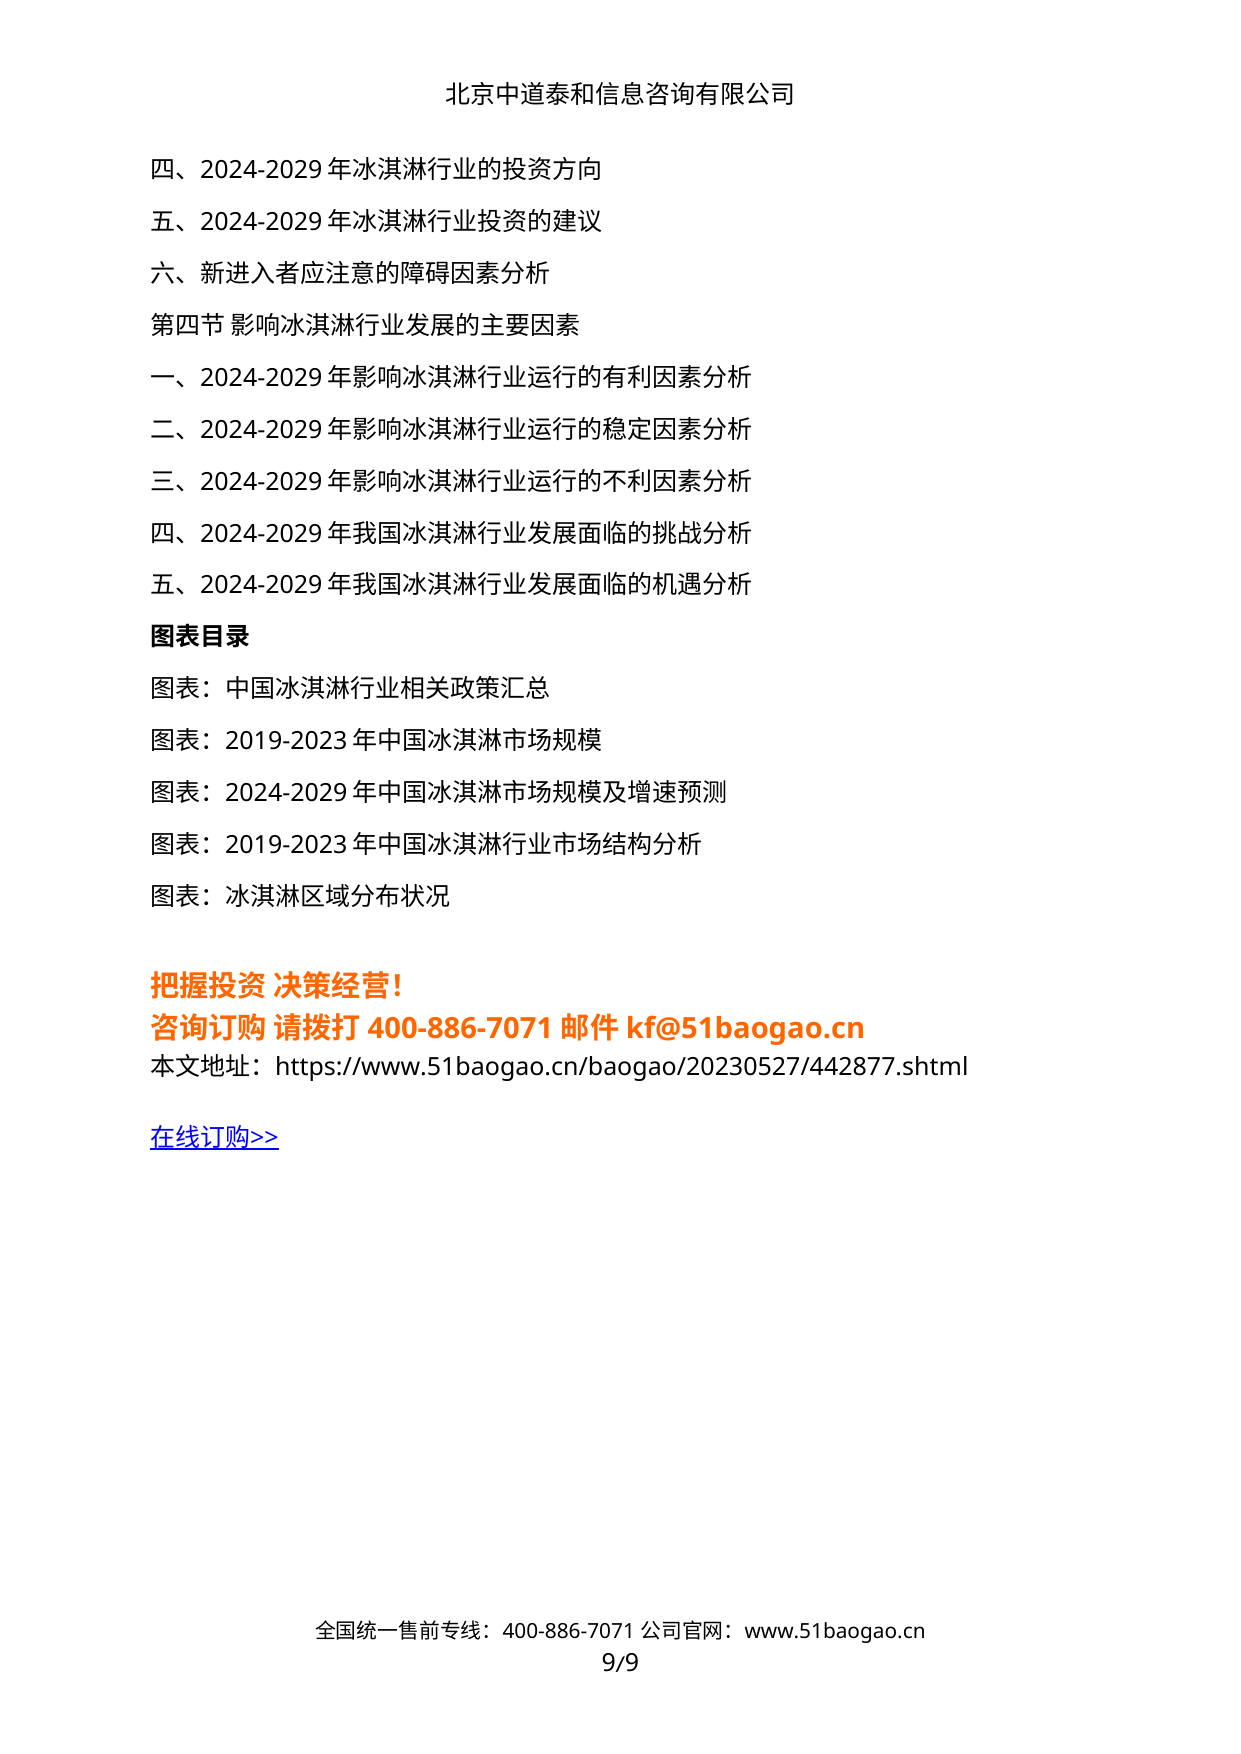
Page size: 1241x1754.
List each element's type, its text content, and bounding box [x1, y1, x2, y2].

text 三、2024-2029年影响冰淇淋行业运行的不利因素分析 [150, 461, 1090, 497]
text 五、2024-2029年我国冰淇淋行业发展面临的机遇分析 [150, 565, 1090, 601]
text 六、新进入者应注意的障碍因素分析 [150, 254, 1090, 290]
text 把握投资 决策经营！咨询订购 请拨打 400-886-7071 邮件 kf@51baogao.cn本文地址：https://www.51baogao.cn/baogao/20230527/442877.shtml [150, 928, 1090, 1083]
text 图表：2019-2023年中国冰淇淋市场规模 [150, 721, 1090, 757]
text 图表：中国冰淇淋行业相关政策汇总 [150, 669, 1090, 705]
text 五、2024-2029年冰淇淋行业投资的建议 [150, 202, 1090, 238]
text 图表：2019-2023年中国冰淇淋行业市场结构分析 [150, 824, 1090, 861]
text 图表：冰淇淋区域分布状况 [150, 876, 1090, 912]
text 二、2024-2029年影响冰淇淋行业运行的稳定因素分析 [150, 409, 1090, 446]
text 在线订购>> [150, 1083, 1090, 1153]
text 图表目录 [150, 617, 1090, 653]
text 图表：2024-2029年中国冰淇淋市场规模及增速预测 [150, 772, 1090, 809]
text 四、2024-2029年我国冰淇淋行业发展面临的挑战分析 [150, 513, 1090, 549]
text 第四节 影响冰淇淋行业发展的主要因素 [150, 306, 1090, 342]
text 一、2024-2029年影响冰淇淋行业运行的有利因素分析 [150, 357, 1090, 394]
text 四、2024-2029年冰淇淋行业的投资方向 [150, 150, 1090, 186]
